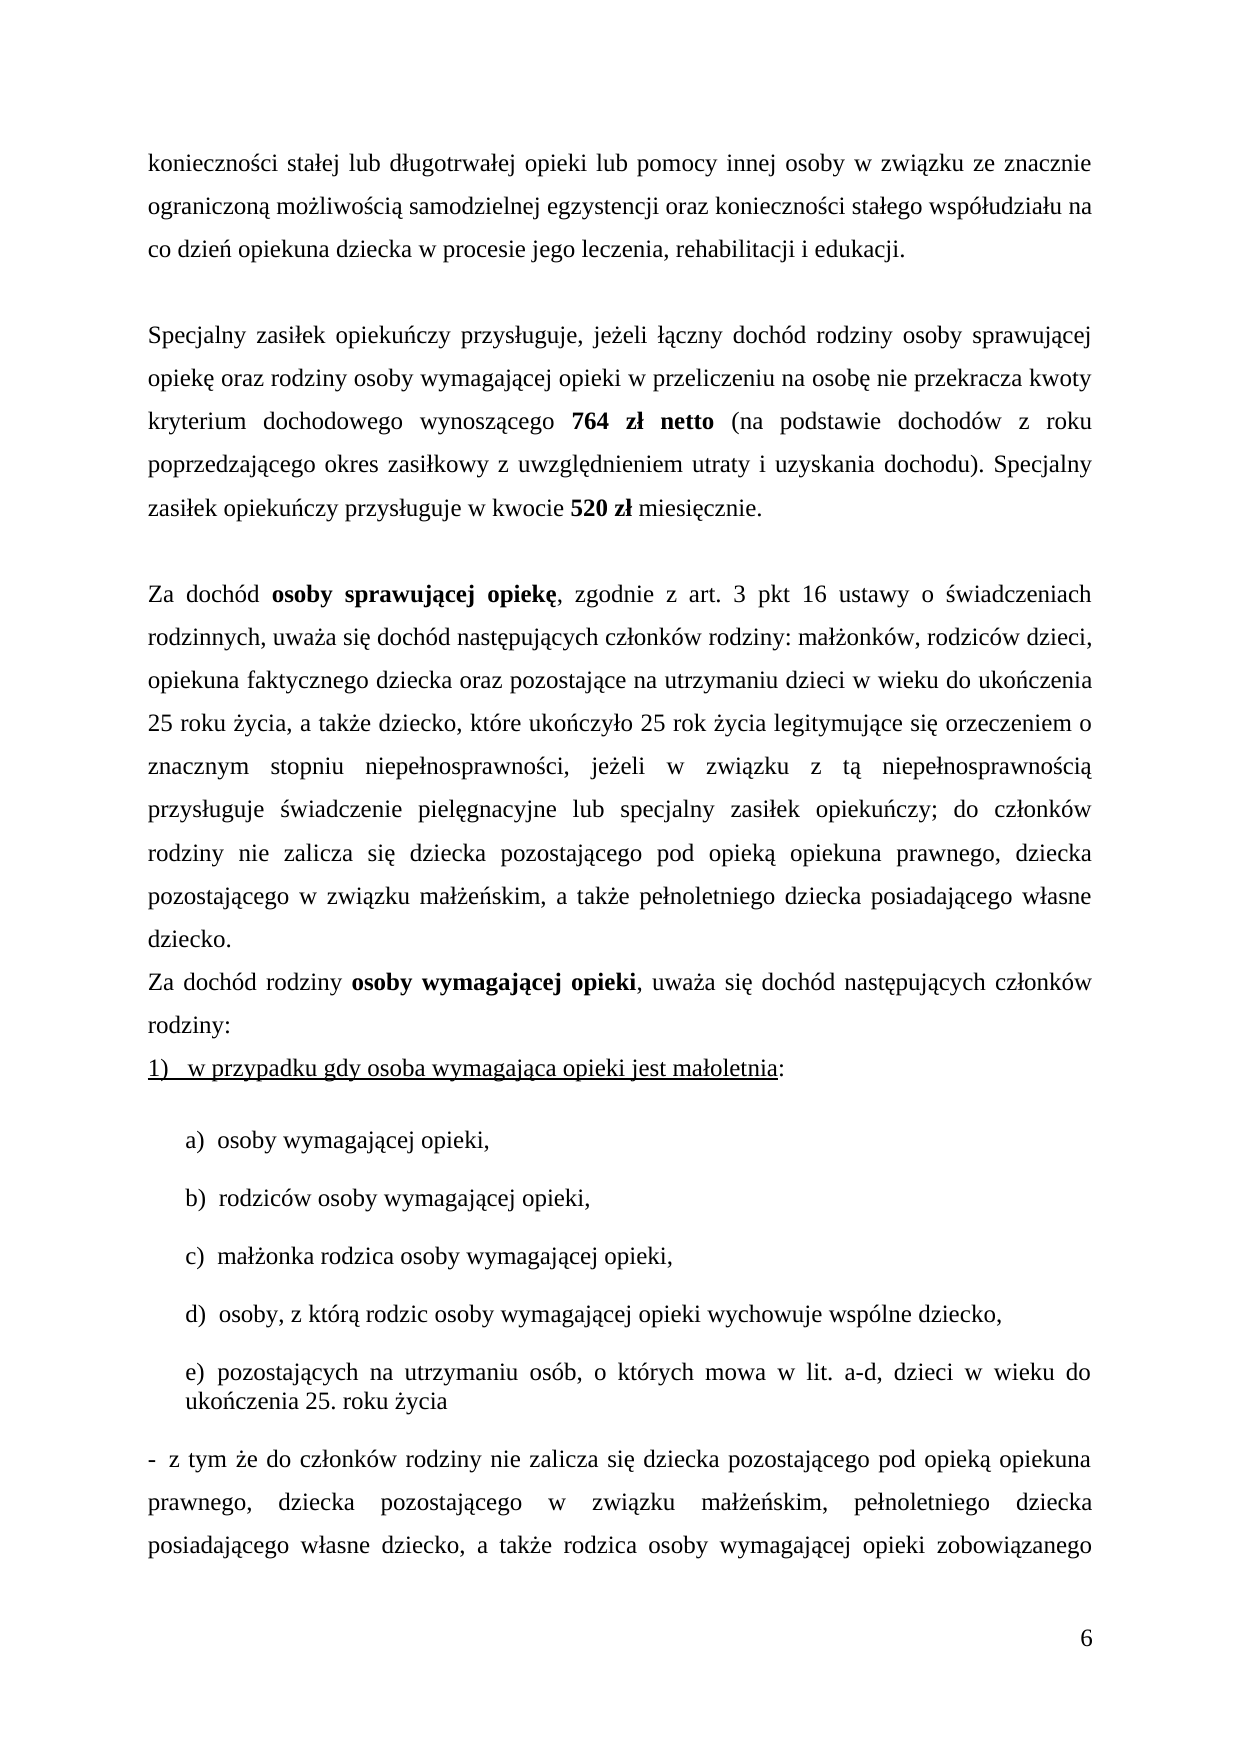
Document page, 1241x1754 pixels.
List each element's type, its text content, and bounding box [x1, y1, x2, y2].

text Za dochód osoby sprawującej opiekę, zgodnie z art. 3 pkt 16 ustawy o świadczeniach rodzinnych, uważa się dochód następujących członków rodziny: małżonków, rodziców dzieci, opiekuna faktycznego dziecka oraz pozostające na utrzymaniu dzieci w wieku do ukończenia 25 roku życia, a także dziecko, które ukończyło 25 rok życia legitymujące się orzeczeniem o znacznym stopniu niepełnosprawności, jeżeli w związku z tą niepełnosprawnością przysługuje świadczenie pielęgnacyjne lub specjalny zasiłek opiekuńczy; do członków rodziny nie zalicza się dziecka pozostającego pod opieką opiekuna prawnego, dziecka pozostającego w związku małżeńskim, a także pełnoletniego dziecka posiadającego własne dziecko. [148, 579, 1093, 953]
text Specjalny zasiłek opiekuńczy przysługuje, jeżeli łączny dochód rodziny osoby sprawującej opiekę oraz rodziny osoby wymagającej opieki w przeliczeniu na osobę nie przekracza kwoty kryterium dochodowego wynoszącego 764 zł netto (na podstawie dochodów z roku poprzedzającego okres zasiłkowy z uwzględnieniem utraty i uzyskania dochodu). Specjalny zasiłek opiekuńczy przysługuje w kwocie 520 zł miesięcznie. [148, 320, 1093, 521]
text c) małżonka rodzica osoby wymagającej opieki, [185, 1241, 1093, 1270]
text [148, 148, 1093, 263]
text Za dochód rodziny osoby wymagającej opieki, uważa się dochód następujących członków rodziny: [148, 967, 1093, 1039]
text b) rodziców osoby wymagającej opieki, [185, 1183, 1093, 1212]
text e) pozostających na utrzymaniu osób, o których mowa w lit. a-d, dzieci w wieku do ukończenia 25. roku życia [185, 1357, 1093, 1415]
text a) osoby wymagającej opieki, [185, 1126, 1093, 1154]
text 1) w przypadku gdy osoba wymagająca opieki jest małoletnia: [148, 1053, 1093, 1082]
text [148, 1444, 1093, 1559]
text d) osoby, z którą rodzic osoby wymagającej opieki wychowuje wspólne dziecko, [185, 1299, 1093, 1328]
